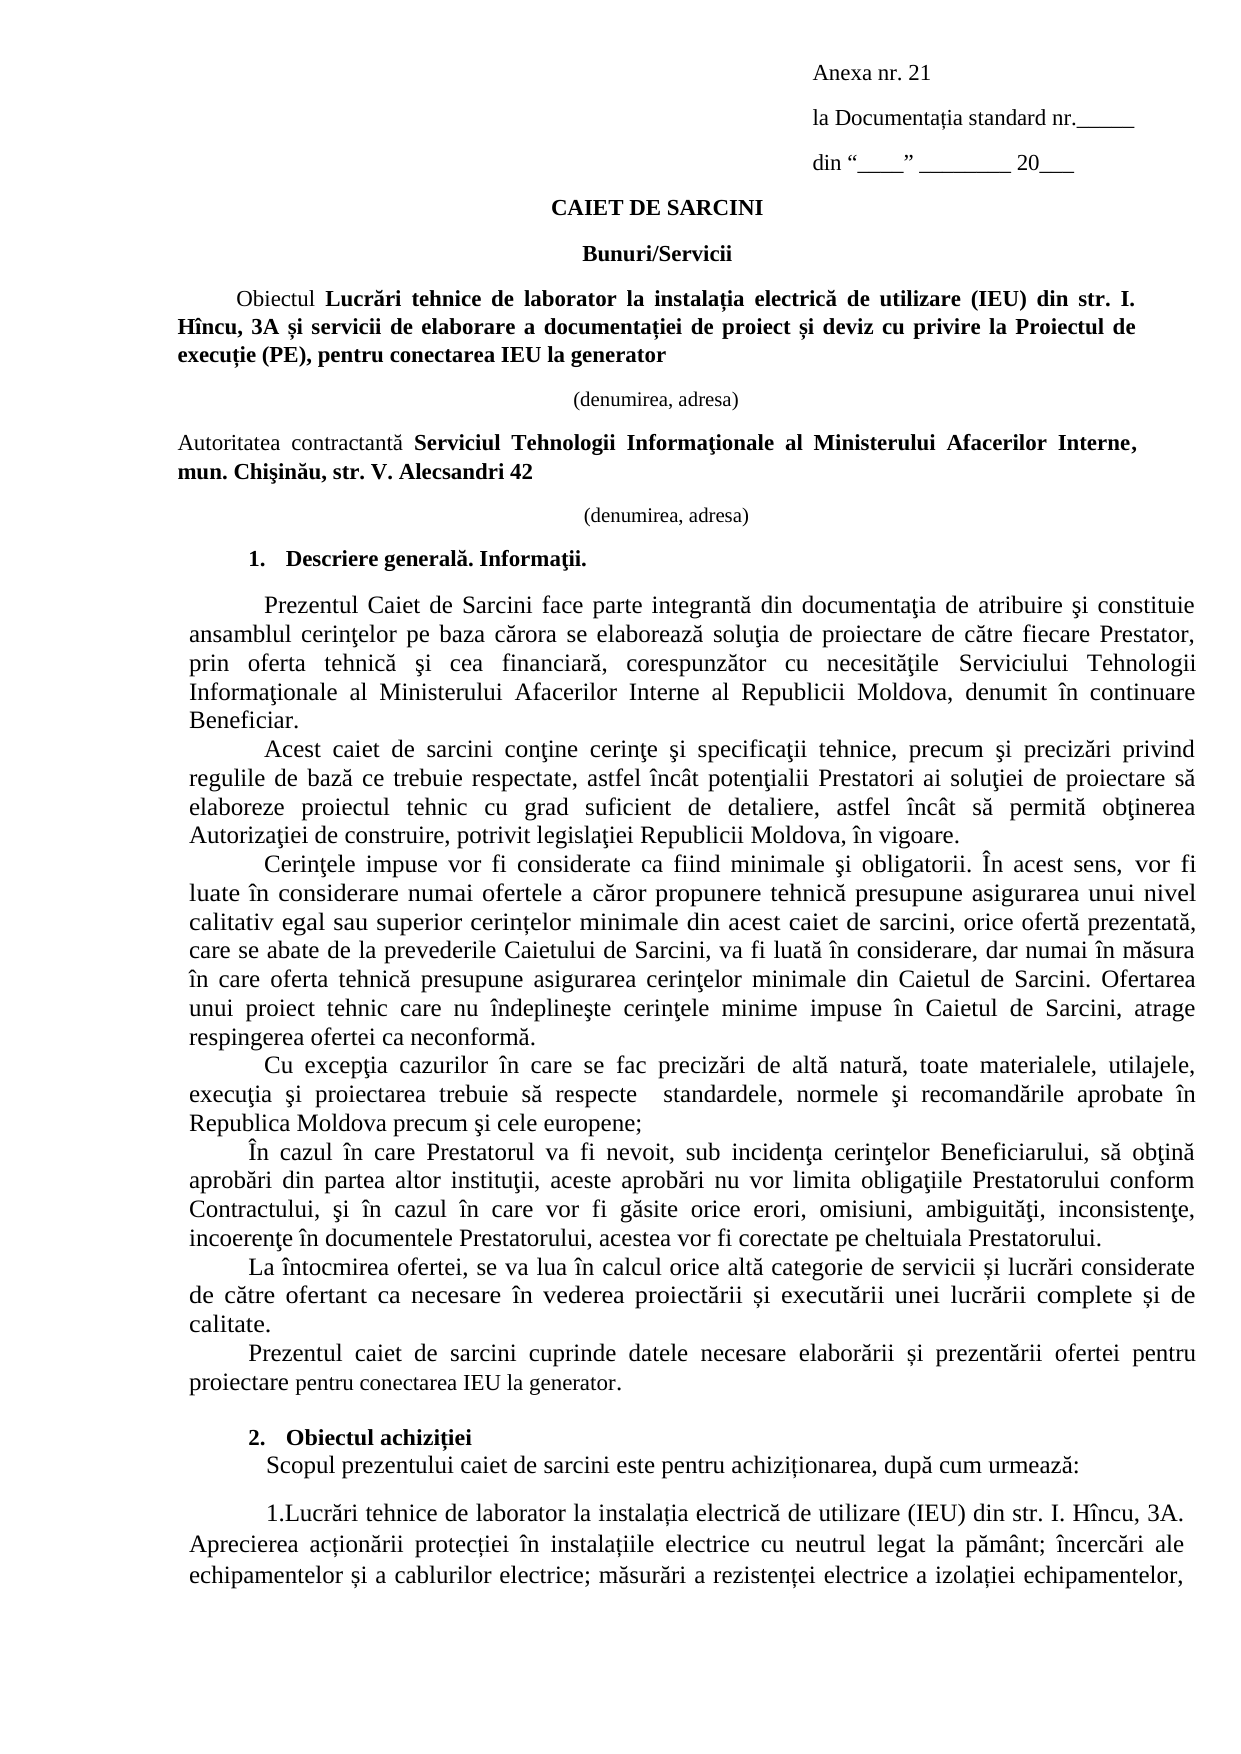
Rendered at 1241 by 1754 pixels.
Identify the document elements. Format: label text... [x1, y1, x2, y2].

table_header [178, 545, 1208, 1589]
text la Documentația standard nr._____ [812, 104, 1137, 131]
text CAIET DE SARCINI [177, 194, 1137, 221]
text Anexa nr. 21 [812, 59, 1137, 86]
text (denumirea, adresa) [177, 503, 1137, 527]
text din “____” ________ 20___ [812, 149, 1137, 176]
text Bunuri/Servicii [177, 239, 1137, 266]
text Obiectul Lucrări tehnice de laborator la instalația electrică de utilizare (IEU) din str. I. Hîncu, 3A și servicii de elaborare a documentației de proiect și deviz cu privire la Proiectul de execuție (PE), pentru conectarea IEU la generator [177, 285, 1137, 368]
text Autoritatea contractantă Serviciul Tehnologii Informaţionale al Ministerului Afacerilor Interne, mun. Chişinău, str. V. Alecsandri 42 [177, 429, 1137, 484]
text (denumirea, adresa) [177, 387, 1137, 411]
